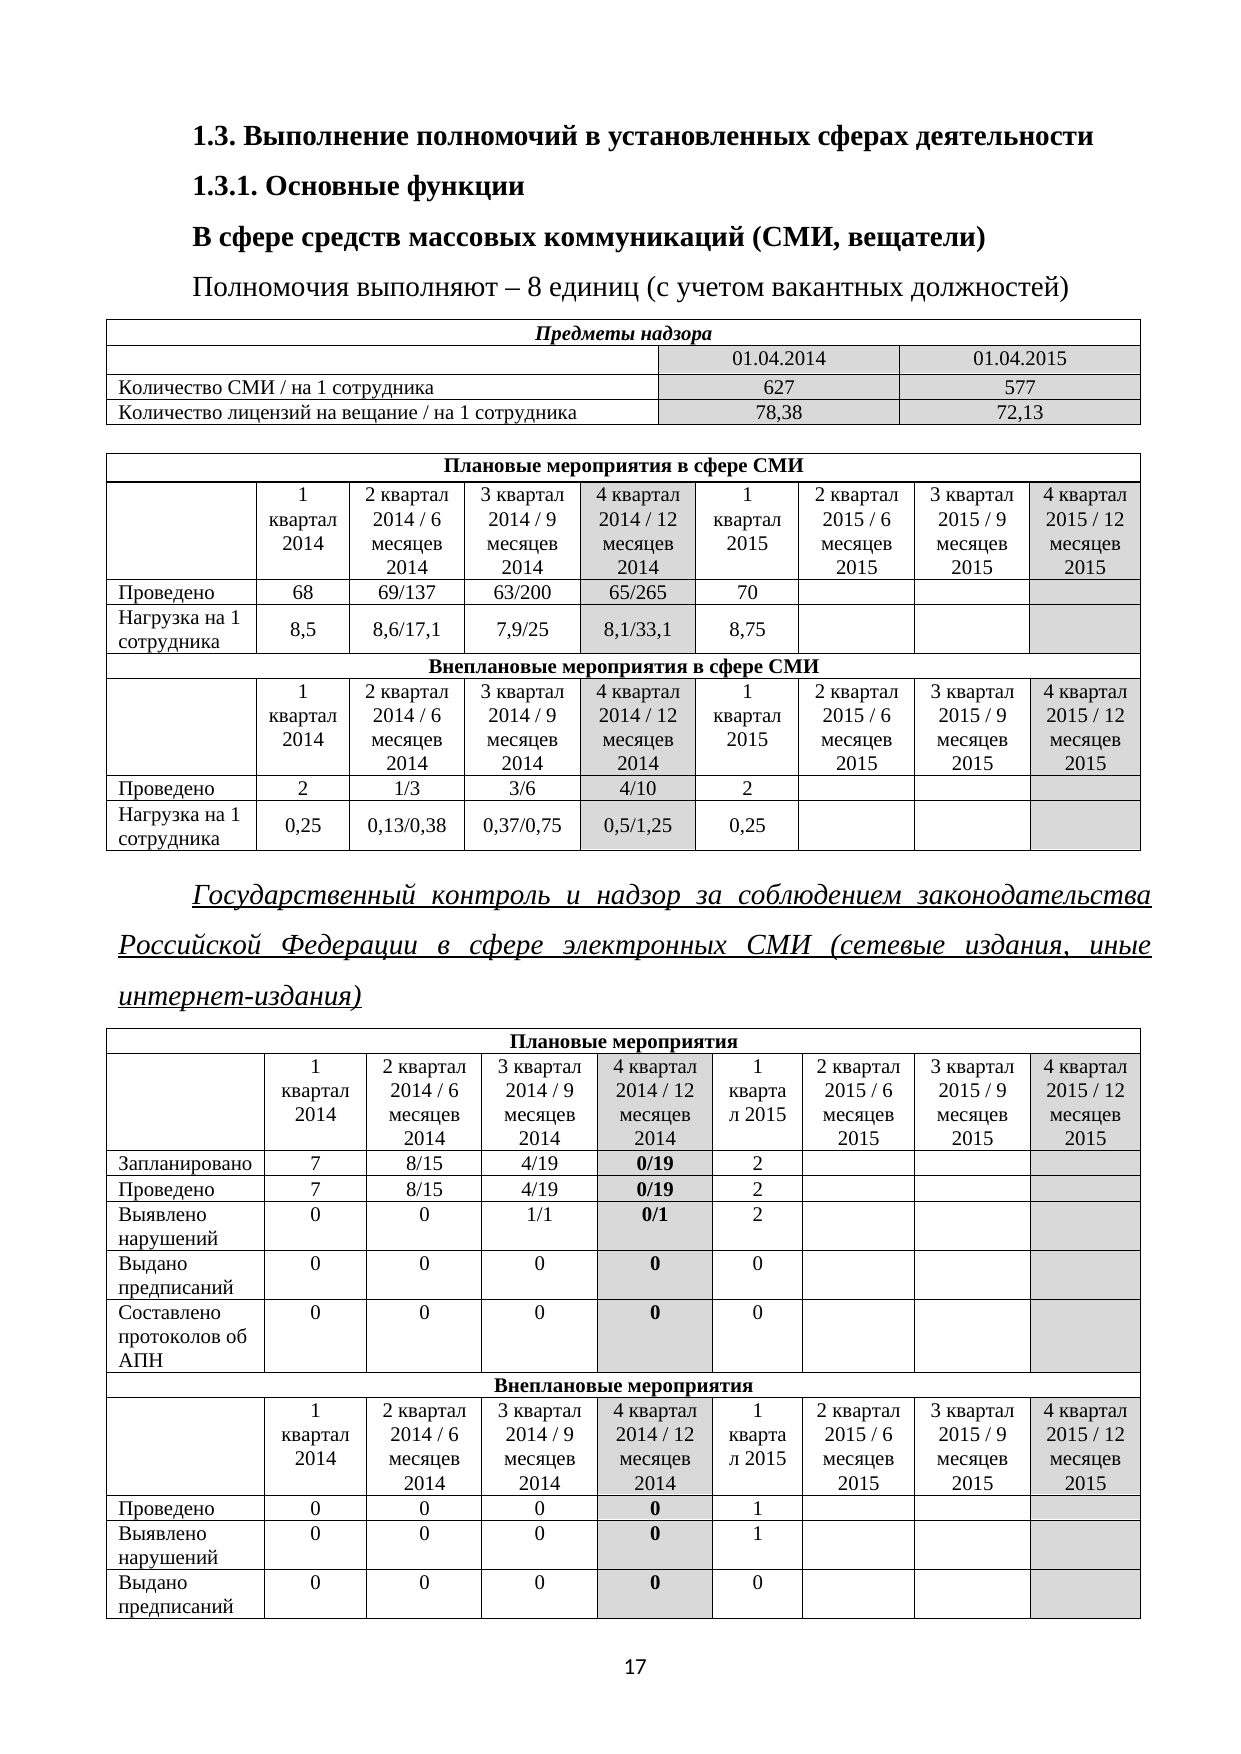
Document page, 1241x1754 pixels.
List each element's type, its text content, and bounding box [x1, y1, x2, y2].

table_cell 0/19 [598, 1151, 712, 1175]
table_cell 2 [713, 1202, 802, 1250]
table_cell [1031, 1176, 1140, 1201]
table_cell 69/137 [350, 580, 464, 604]
table_cell 8,1/33,1 [581, 605, 695, 653]
table_cell 7 [265, 1176, 366, 1201]
table_cell [107, 483, 256, 579]
table_cell 2 [713, 1151, 802, 1175]
table_cell 0 [598, 1570, 712, 1618]
table_cell [915, 776, 1030, 800]
table_cell 4 квартал 2014 / 12 месяцев 2014 [581, 483, 695, 579]
table_cell 0 [265, 1496, 366, 1519]
table_cell [803, 1570, 914, 1618]
table_cell 0 [598, 1496, 712, 1519]
table_cell [803, 1202, 914, 1250]
table_cell 0 [265, 1202, 366, 1250]
table_cell Внеплановые мероприятия [107, 1373, 1140, 1397]
table_cell [915, 1176, 1030, 1201]
table_cell 1 квартал 2014 [257, 679, 349, 775]
table_cell Составлено протоколов об АПН [107, 1300, 264, 1372]
table_cell 0 [367, 1496, 481, 1519]
table_cell Выдано предписаний [107, 1570, 264, 1618]
table_cell 0 [367, 1521, 481, 1569]
table_cell 1 квартал 2014 [265, 1398, 366, 1494]
table_cell Выдано предписаний [107, 1251, 264, 1299]
table_header Плановые мероприятия в сфере СМИ [107, 454, 1140, 481]
table_cell 3 квартал 2015 / 9 месяцев 2015 [915, 679, 1030, 775]
table_cell [1031, 1521, 1140, 1569]
table_cell [1031, 1496, 1140, 1519]
table_cell [915, 580, 1029, 604]
table_cell 2 квартал 2015 / 6 месяцев 2015 [803, 1398, 914, 1494]
table_cell 3 квартал 2015 / 9 месяцев 2015 [915, 1398, 1030, 1494]
table_cell [915, 1202, 1030, 1250]
table_cell 4 квартал 2015 / 12 месяцев 2015 [1031, 1398, 1140, 1494]
table_cell 2 квартал 2014 / 6 месяцев 2014 [350, 679, 464, 775]
table_cell 1/3 [350, 776, 464, 800]
table_cell 627 [659, 375, 899, 399]
table_cell 2 квартал 2014 / 6 месяцев 2014 [367, 1054, 481, 1150]
table_cell 7,9/25 [465, 605, 580, 653]
table_cell 0/1 [598, 1202, 712, 1250]
table_cell 0,25 [257, 801, 349, 849]
table_cell 8/15 [367, 1176, 481, 1201]
table_cell 8,6/17,1 [350, 605, 464, 653]
table_cell Нагрузка на 1 сотрудника [107, 801, 256, 849]
table_cell [1031, 1202, 1140, 1250]
table_cell [915, 1521, 1030, 1569]
table_cell [1031, 1570, 1140, 1618]
table_cell [799, 580, 914, 604]
table_cell [915, 1570, 1030, 1618]
table_cell 2 [696, 776, 798, 800]
table_cell 0 [265, 1570, 366, 1618]
table_cell 63/200 [465, 580, 580, 604]
table_cell 577 [900, 375, 1140, 399]
table_cell 2 квартал 2015 / 6 месяцев 2015 [799, 679, 914, 775]
table_cell 0,5/1,25 [581, 801, 695, 849]
table_cell 2 квартал 2015 / 6 месяцев 2015 [799, 483, 914, 579]
table_cell 0,25 [696, 801, 798, 849]
table_cell 1/1 [482, 1202, 597, 1250]
table_cell Запланировано [107, 1151, 264, 1175]
table_cell [107, 1398, 264, 1494]
table_cell 0 [482, 1570, 597, 1618]
table_cell [915, 1496, 1030, 1519]
table_cell Проведено [107, 1496, 264, 1519]
table_cell [1031, 1300, 1140, 1372]
table_cell [915, 1251, 1030, 1299]
table_cell 3 квартал 2015 / 9 месяцев 2015 [915, 1054, 1030, 1150]
table_cell 0 [367, 1251, 481, 1299]
table_cell 0 [598, 1251, 712, 1299]
table_cell 7 [265, 1151, 366, 1175]
text Полномочия выполняют – 8 единиц (с учетом вакантных должностей) [118, 269, 1152, 303]
table_cell 0 [265, 1521, 366, 1569]
table_cell 0,13/0,38 [350, 801, 464, 849]
table_cell 68 [257, 580, 349, 604]
table_cell [107, 1054, 264, 1150]
table_cell 65/265 [581, 580, 695, 604]
table_cell [803, 1300, 914, 1372]
table_header Плановые мероприятия [107, 1029, 1140, 1053]
table_header Предметы надзора [107, 320, 1140, 344]
table_cell 0 [482, 1521, 597, 1569]
table_cell [799, 605, 914, 653]
table_cell [1030, 605, 1140, 653]
table_cell 0 [482, 1251, 597, 1299]
table_cell 01.04.2015 [900, 346, 1140, 373]
table_cell Проведено [107, 776, 256, 800]
table_cell Выявлено нарушений [107, 1202, 264, 1250]
table_cell 2 [257, 776, 349, 800]
table_cell 3 квартал 2015 / 9 месяцев 2015 [915, 483, 1029, 579]
table_cell 4 квартал 2014 / 12 месяцев 2014 [581, 679, 695, 775]
table_cell 0,37/0,75 [465, 801, 580, 849]
table_cell 0 [367, 1202, 481, 1250]
table_cell 3 квартал 2014 / 9 месяцев 2014 [482, 1398, 597, 1494]
table_cell [1030, 580, 1140, 604]
table_cell 4 квартал 2015 / 12 месяцев 2015 [1030, 483, 1140, 579]
table_cell 8,75 [696, 605, 798, 653]
text 1.3. Выполнение полномочий в установленных сферах деятельности [118, 118, 1152, 152]
table_cell [107, 346, 658, 373]
text В сфере средств массовых коммуникаций (СМИ, вещатели) [118, 219, 1152, 252]
table_cell [803, 1151, 914, 1175]
table_cell Проведено [107, 1176, 264, 1201]
table_cell [1031, 1251, 1140, 1299]
table_cell 8,5 [257, 605, 349, 653]
table_cell Нагрузка на 1 сотрудника [107, 605, 256, 653]
table_cell 4/10 [581, 776, 695, 800]
text 1.3.1. Основные функции [118, 168, 1152, 202]
table_cell 1 [713, 1496, 802, 1519]
table_cell 2 [713, 1176, 802, 1201]
table_cell 0 [713, 1570, 802, 1618]
table_cell 4 квартал 2015 / 12 месяцев 2015 [1031, 679, 1140, 775]
table_cell [799, 801, 914, 849]
table_cell 1 квартал 2015 [696, 679, 798, 775]
table_cell Выявлено нарушений [107, 1521, 264, 1569]
table_cell 1 квартал 2015 [696, 483, 798, 579]
table_cell 2 квартал 2014 / 6 месяцев 2014 [367, 1398, 481, 1494]
table_cell [915, 1151, 1030, 1175]
table_cell [803, 1176, 914, 1201]
table_cell 4/19 [482, 1176, 597, 1201]
table_cell 4 квартал 2014 / 12 месяцев 2014 [598, 1398, 712, 1494]
table_cell 0 [265, 1251, 366, 1299]
table_cell 1 [713, 1521, 802, 1569]
table_cell 70 [696, 580, 798, 604]
text Государственный контроль и надзор за соблюдением законодательства Российской Федерации в сфере электронных СМИ (сетевые издания, иные интернет-издания) [118, 958, 1152, 1011]
table_cell 0 [265, 1300, 366, 1372]
table_cell [915, 801, 1030, 849]
table_cell Количество СМИ / на 1 сотрудника [107, 375, 658, 399]
text Государственный контроль и надзор за соблюдением законодательства Российской Федерации в сфере электронных СМИ (сетевые издания, иные интернет-издания) [118, 877, 1152, 956]
table_cell 4/19 [482, 1151, 597, 1175]
table_cell [1031, 776, 1140, 800]
table_cell 2 квартал 2014 / 6 месяцев 2014 [350, 483, 464, 579]
table_cell [803, 1496, 914, 1519]
table_cell [799, 776, 914, 800]
table_cell [1031, 1151, 1140, 1175]
table_cell Проведено [107, 580, 256, 604]
table_cell 8/15 [367, 1151, 481, 1175]
table_cell 0 [713, 1251, 802, 1299]
table_cell Количество лицензий на вещание / на 1 сотрудника [107, 400, 658, 424]
table_cell 0 [482, 1496, 597, 1519]
table_cell 0 [598, 1300, 712, 1372]
table_cell 1 квартал 2015 [713, 1054, 802, 1150]
table_cell [803, 1251, 914, 1299]
table_cell 3 квартал 2014 / 9 месяцев 2014 [465, 483, 580, 579]
table_cell 0 [598, 1521, 712, 1569]
table_cell 0 [713, 1300, 802, 1372]
table_cell 3/6 [465, 776, 580, 800]
table_cell 0 [482, 1300, 597, 1372]
table_cell 4 квартал 2015 / 12 месяцев 2015 [1031, 1054, 1140, 1150]
table_cell 72,13 [900, 400, 1140, 424]
table_cell [803, 1521, 914, 1569]
table_cell 2 квартал 2015 / 6 месяцев 2015 [803, 1054, 914, 1150]
table_cell Внеплановые мероприятия в сфере СМИ [107, 654, 1140, 678]
table_cell 1 квартал 2014 [265, 1054, 366, 1150]
table_cell 3 квартал 2014 / 9 месяцев 2014 [482, 1054, 597, 1150]
table_cell 1 квартал 2014 [257, 483, 349, 579]
table_cell [915, 605, 1029, 653]
table_cell 78,38 [659, 400, 899, 424]
table_cell 3 квартал 2014 / 9 месяцев 2014 [465, 679, 580, 775]
table_cell 0/19 [598, 1176, 712, 1201]
table_cell [1031, 801, 1140, 849]
table_cell 4 квартал 2014 / 12 месяцев 2014 [598, 1054, 712, 1150]
table_cell [915, 1300, 1030, 1372]
table_cell 01.04.2014 [659, 346, 899, 373]
table_cell [107, 679, 256, 775]
table_cell 0 [367, 1300, 481, 1372]
table_cell 1 квартал 2015 [713, 1398, 802, 1494]
table_cell 0 [367, 1570, 481, 1618]
